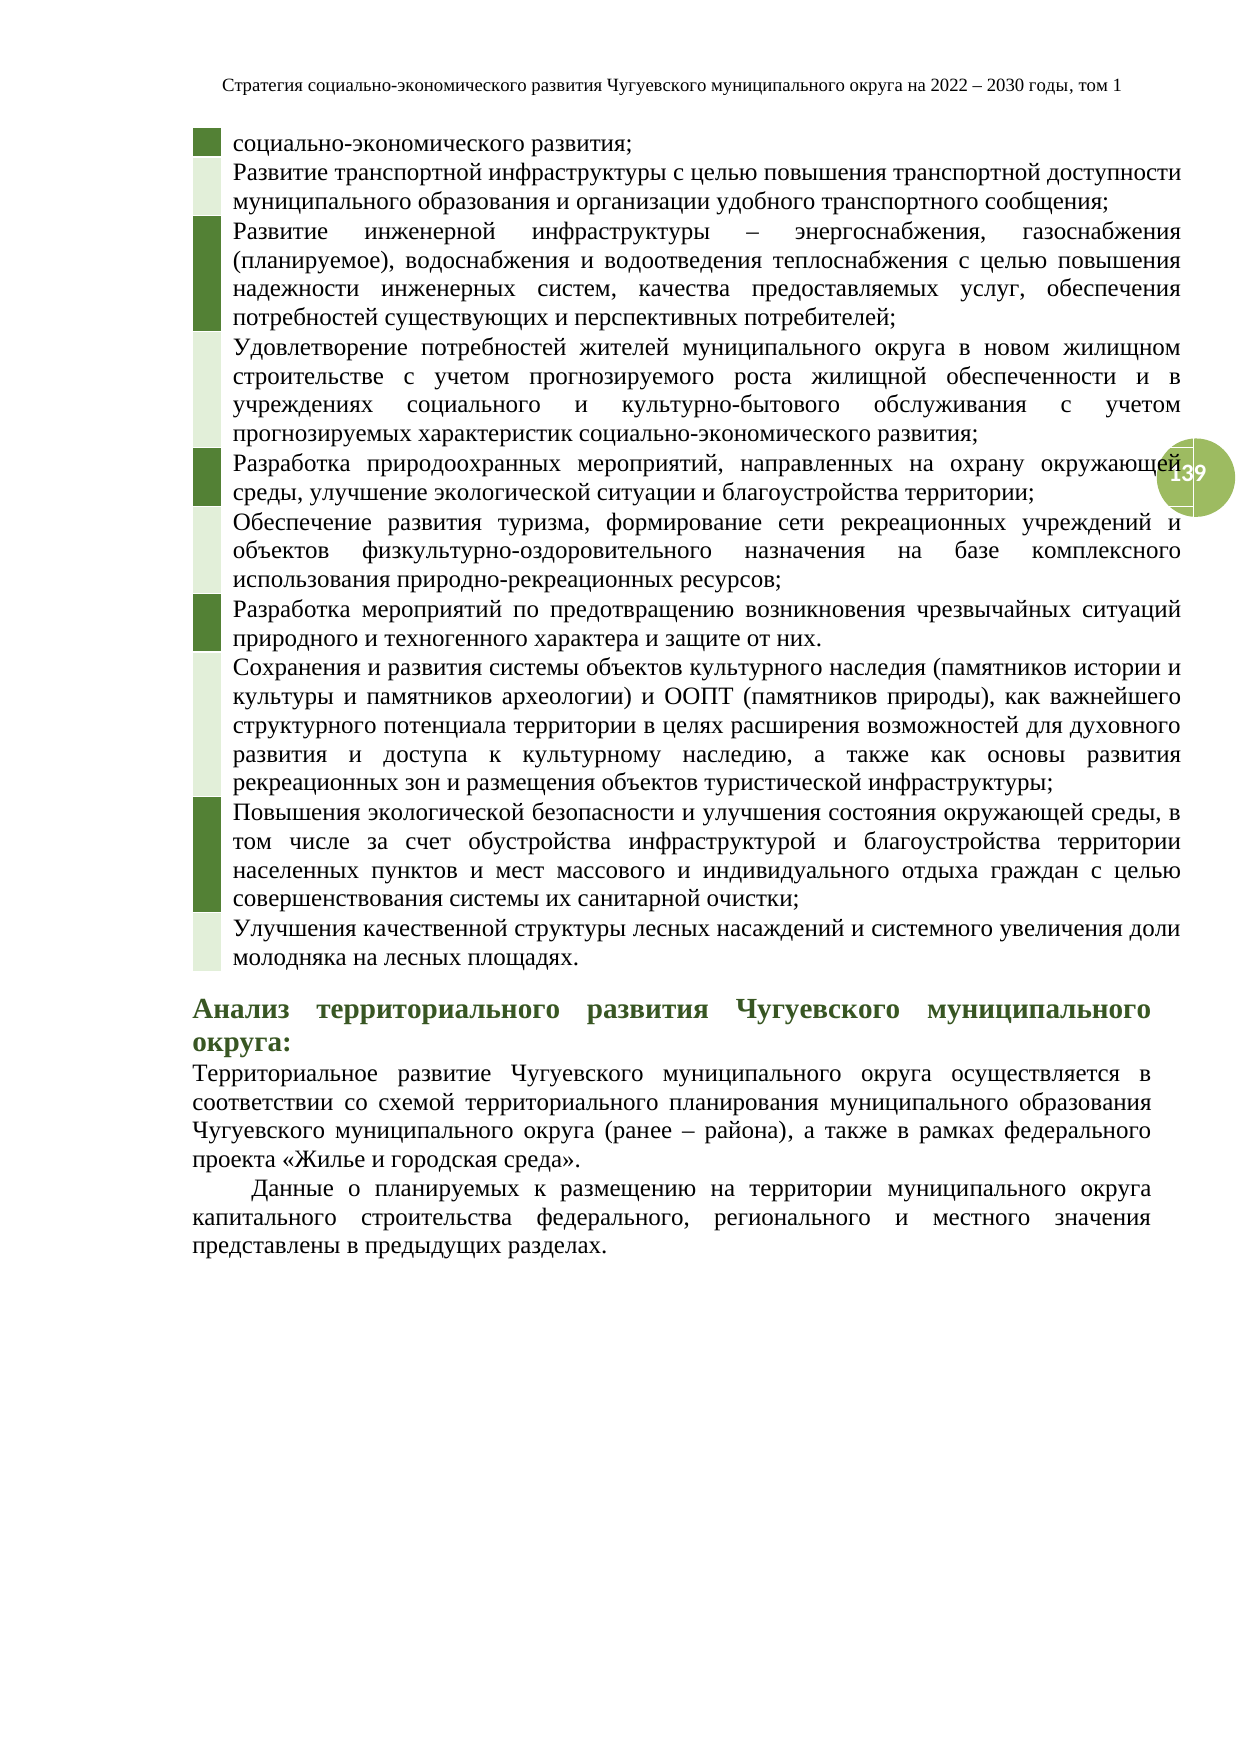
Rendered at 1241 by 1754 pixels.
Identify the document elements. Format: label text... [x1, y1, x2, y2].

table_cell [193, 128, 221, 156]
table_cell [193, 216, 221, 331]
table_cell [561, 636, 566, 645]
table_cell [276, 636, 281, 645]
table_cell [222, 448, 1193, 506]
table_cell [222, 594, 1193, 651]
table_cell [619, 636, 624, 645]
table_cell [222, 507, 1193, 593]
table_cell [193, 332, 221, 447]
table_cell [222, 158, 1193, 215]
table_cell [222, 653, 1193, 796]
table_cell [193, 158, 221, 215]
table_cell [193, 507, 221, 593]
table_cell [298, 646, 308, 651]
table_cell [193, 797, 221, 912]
text Анализ территориального развития Чугуевского муниципального округа: [192, 991, 1152, 1058]
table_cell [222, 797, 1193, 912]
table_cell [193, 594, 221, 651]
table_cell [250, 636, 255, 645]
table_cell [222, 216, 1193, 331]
text Данные о планируемых к размещению на территории муниципального округа капитального строительства федерального, регионального и местного значения представлены в предыдущих разделах. [192, 1173, 1152, 1259]
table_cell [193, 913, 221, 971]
text Территориальное развитие Чугуевского муниципального округа осуществляется в соответствии со схемой территориального планирования муниципального образования Чугуевского муниципального округа (ранее – района), а также в рамках федерального проекта «Жилье и городская среда». [192, 1058, 1152, 1173]
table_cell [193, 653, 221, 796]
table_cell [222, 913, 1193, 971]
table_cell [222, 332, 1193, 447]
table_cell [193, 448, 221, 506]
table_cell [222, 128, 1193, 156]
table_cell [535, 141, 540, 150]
